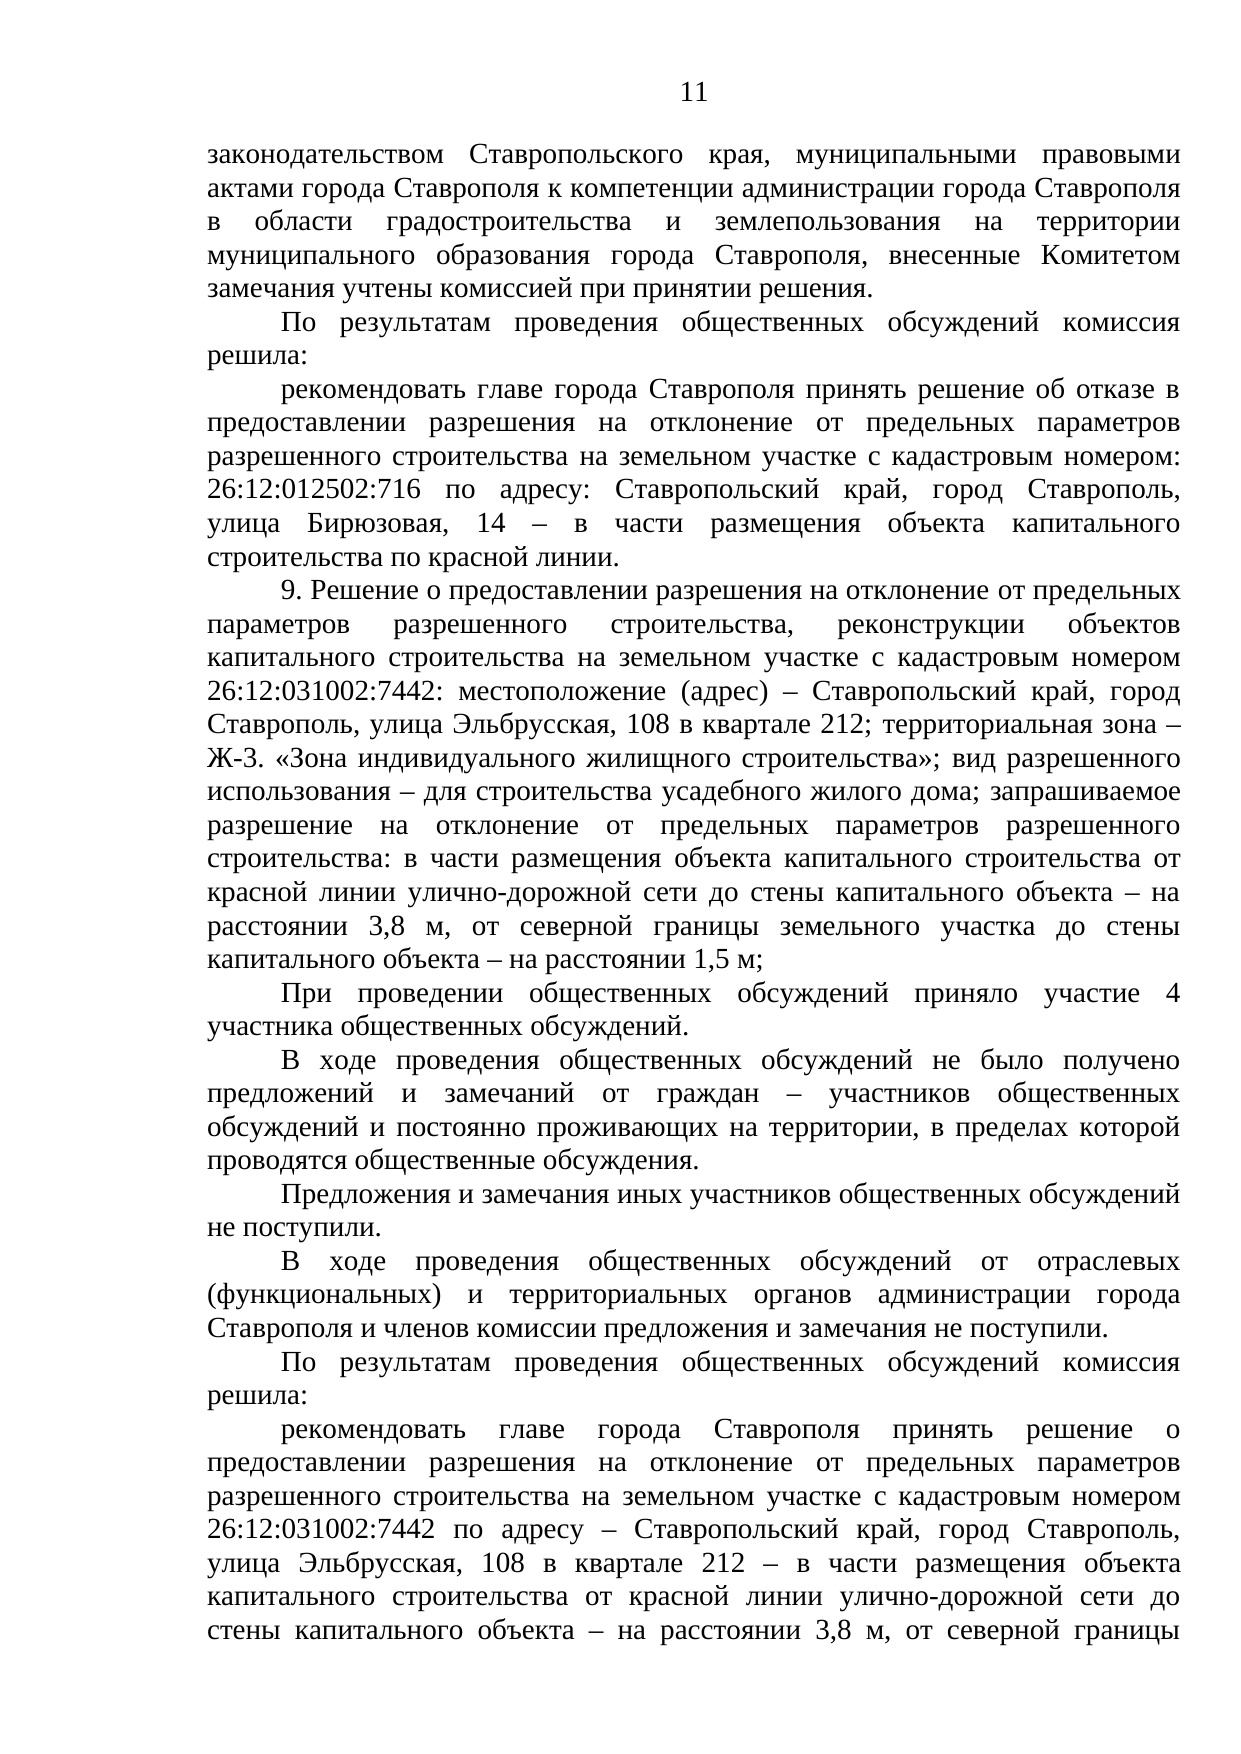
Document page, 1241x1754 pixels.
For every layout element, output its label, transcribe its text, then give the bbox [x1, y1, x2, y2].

text 9. Решение о предоставлении разрешения на отклонение от предельных параметров разрешенного строительства, реконструкции объектов капитального строительства на земельном участке с кадастровым номером 26:12:031002:7442: местоположение (адрес) – Ставропольский край, город Ставрополь, улица Эльбрусская, 108 в квартале 212; территориальная зона – Ж-3. «Зона индивидуального жилищного строительства»; вид разрешенного использования – для строительства усадебного жилого дома; запрашиваемое разрешение на отклонение от предельных параметров разрешенного строительства: в части размещения объекта капитального строительства от красной линии улично-дорожной сети до стены капитального объекта – на расстоянии 3,8 м, от северной границы земельного участка до стены капитального объекта – на расстоянии 1,5 м; [207, 572, 1181, 975]
list По результатам проведения общественных обсуждений комиссия решила: [207, 304, 1181, 371]
list Предложения и замечания иных участников общественных обсуждений не поступили. [207, 1176, 1181, 1243]
list По результатам проведения общественных обсуждений комиссия решила: [207, 1344, 1181, 1411]
text В ходе проведения общественных обсуждений не было получено предложений и замечаний от граждан – участников общественных обсуждений и постоянно проживающих на территории, в пределах которой проводятся общественные обсуждения. [207, 1042, 1181, 1176]
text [207, 136, 1181, 304]
list В ходе проведения общественных обсуждений от отраслевых (функциональных) и территориальных органов администрации города Ставрополя и членов комиссии предложения и замечания не поступили. [207, 1243, 1181, 1344]
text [207, 1411, 1181, 1646]
text При проведении общественных обсуждений приняло участие 4 участника общественных обсуждений. [207, 975, 1181, 1042]
text рекомендовать главе города Ставрополя принять решение об отказе в предоставлении разрешения на отклонение от предельных параметров разрешенного строительства на земельном участке с кадастровым номером: 26:12:012502:716 по адресу: Ставропольский край, город Ставрополь, улица Бирюзовая, 14 – в части размещения объекта капитального строительства по красной линии. [207, 371, 1181, 572]
